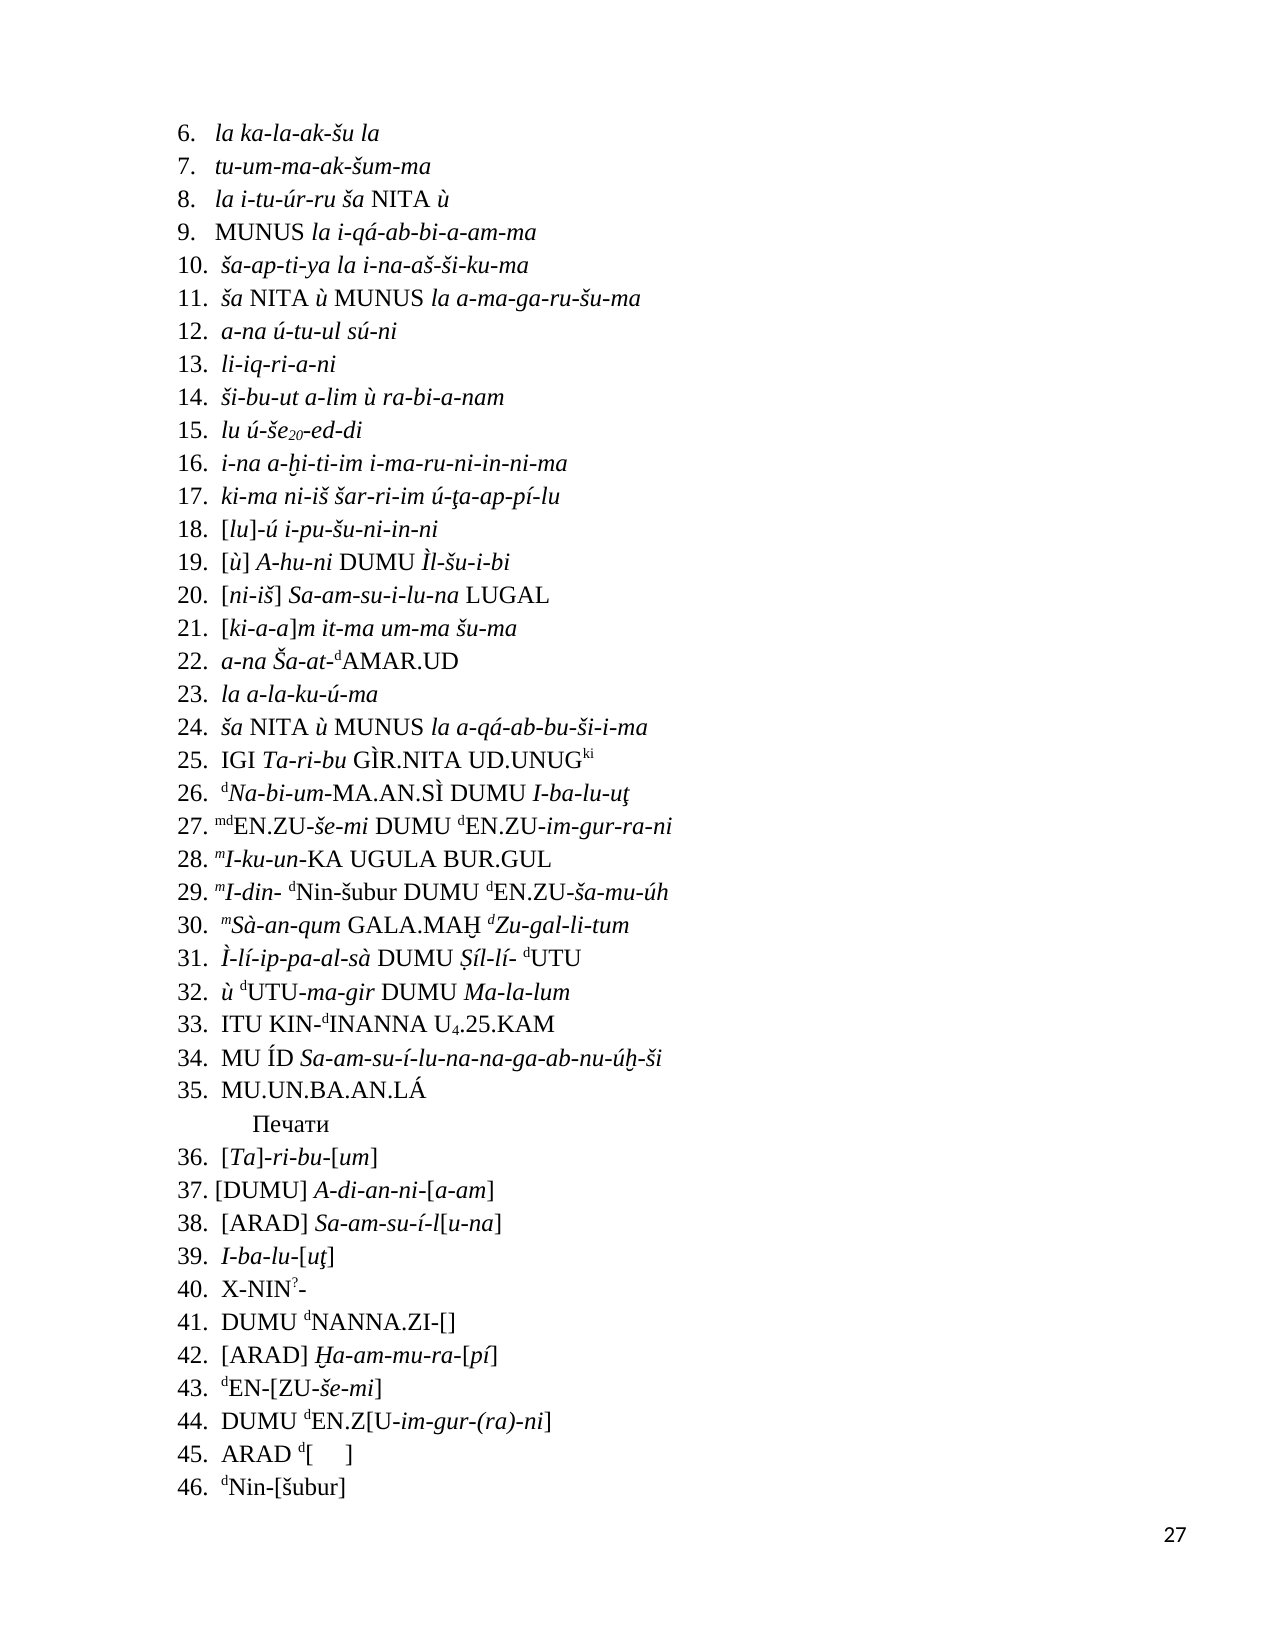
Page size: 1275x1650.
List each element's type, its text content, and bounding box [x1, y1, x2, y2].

list la ka-la-ak-šu la [177, 118, 1186, 147]
list la i-tu-úr-ru ša NITA ù [177, 184, 1186, 213]
list dEN-[ZU-še-mi] [177, 1373, 1186, 1402]
list dNa-bi-um-MA.AN.SÌ DUMU I-ba-lu-uţ [177, 778, 1186, 807]
list [Ta]-ri-bu-[um] [177, 1142, 1186, 1170]
list [DUMU] A-di-an-ni-[a-am] [177, 1175, 1186, 1203]
list ša NITA ù MUNUS la a-qá-ab-bu-ši-i-ma [177, 712, 1186, 741]
list mI-ku-un-KA UGULA BUR.GUL [177, 844, 1186, 873]
list a-na Ša-at-dAMAR.UD [177, 646, 1186, 675]
list ši-bu-ut a-lim ù ra-bi-a-nam [177, 382, 1186, 411]
list li-iq-ri-a-ni [177, 349, 1186, 378]
list MU.UN.BA.AN.LÁ [177, 1076, 1186, 1104]
list ša-ap-ti-ya la i-na-aš-ši-ku-ma [177, 250, 1186, 279]
list mSà-an-qum GALA.MAḪ dZu-gal-li-tum [177, 911, 1186, 939]
list X-NIN?- [177, 1274, 1186, 1302]
list [ki-a-a]m it-ma um-ma šu-ma [177, 613, 1186, 642]
list ki-ma ni-iš šar-ri-im ú-ţa-ap-pí-lu [177, 481, 1186, 510]
list [ARAD] Sa-am-su-í-l[u-na] [177, 1208, 1186, 1236]
list DUMU dEN.Z[U-im-gur-(ra)-ni] [177, 1406, 1186, 1434]
text Печати [177, 1109, 1186, 1137]
list [ARAD] Ḫa-am-mu-ra-[pí] [177, 1340, 1186, 1368]
list lu ú-še20-ed-di [177, 415, 1186, 444]
list mI-din- dNin-šubur DUMU dEN.ZU-ša-mu-úh [177, 877, 1186, 906]
list la a-la-ku-ú-ma [177, 679, 1186, 708]
list ša NITA ù MUNUS la a-ma-ga-ru-šu-ma [177, 283, 1186, 312]
list [lu]-ú i-pu-šu-ni-in-ni [177, 514, 1186, 543]
list [ù] A-hu-ni DUMU Ìl-šu-i-bi [177, 547, 1186, 576]
list Ì-lí-ip-pa-al-sà DUMU Ṣíl-lí- dUTU [177, 943, 1186, 972]
list ù dUTU-ma-gir DUMU Ma-la-lum [177, 977, 1186, 1005]
list i-na a-ḫi-ti-im i-ma-ru-ni-in-ni-ma [177, 448, 1186, 477]
list a-na ú-tu-ul sú-ni [177, 316, 1186, 345]
list tu-um-ma-ak-šum-ma [177, 151, 1186, 180]
list ITU KIN-dINANNA U4.25.KAM [177, 1009, 1186, 1038]
list mdEN.ZU-še-mi DUMU dEN.ZU-im-gur-ra-ni [177, 811, 1186, 840]
list dNin-[šubur] [177, 1472, 1186, 1501]
list IGI Ta-ri-bu GÌR.NITA UD.UNUGki [177, 745, 1186, 774]
list I-ba-lu-[uţ] [177, 1241, 1186, 1269]
list DUMU dNANNA.ZI-[] [177, 1307, 1186, 1336]
list MUNUS la i-qá-ab-bi-a-am-ma [177, 217, 1186, 246]
list [ni-iš] Sa-am-su-i-lu-na LUGAL [177, 580, 1186, 609]
list ARAD d[ ] [177, 1439, 1186, 1468]
list MU ÍD Sa-am-su-í-lu-na-na-ga-ab-nu-úḫ-ši [177, 1043, 1186, 1071]
